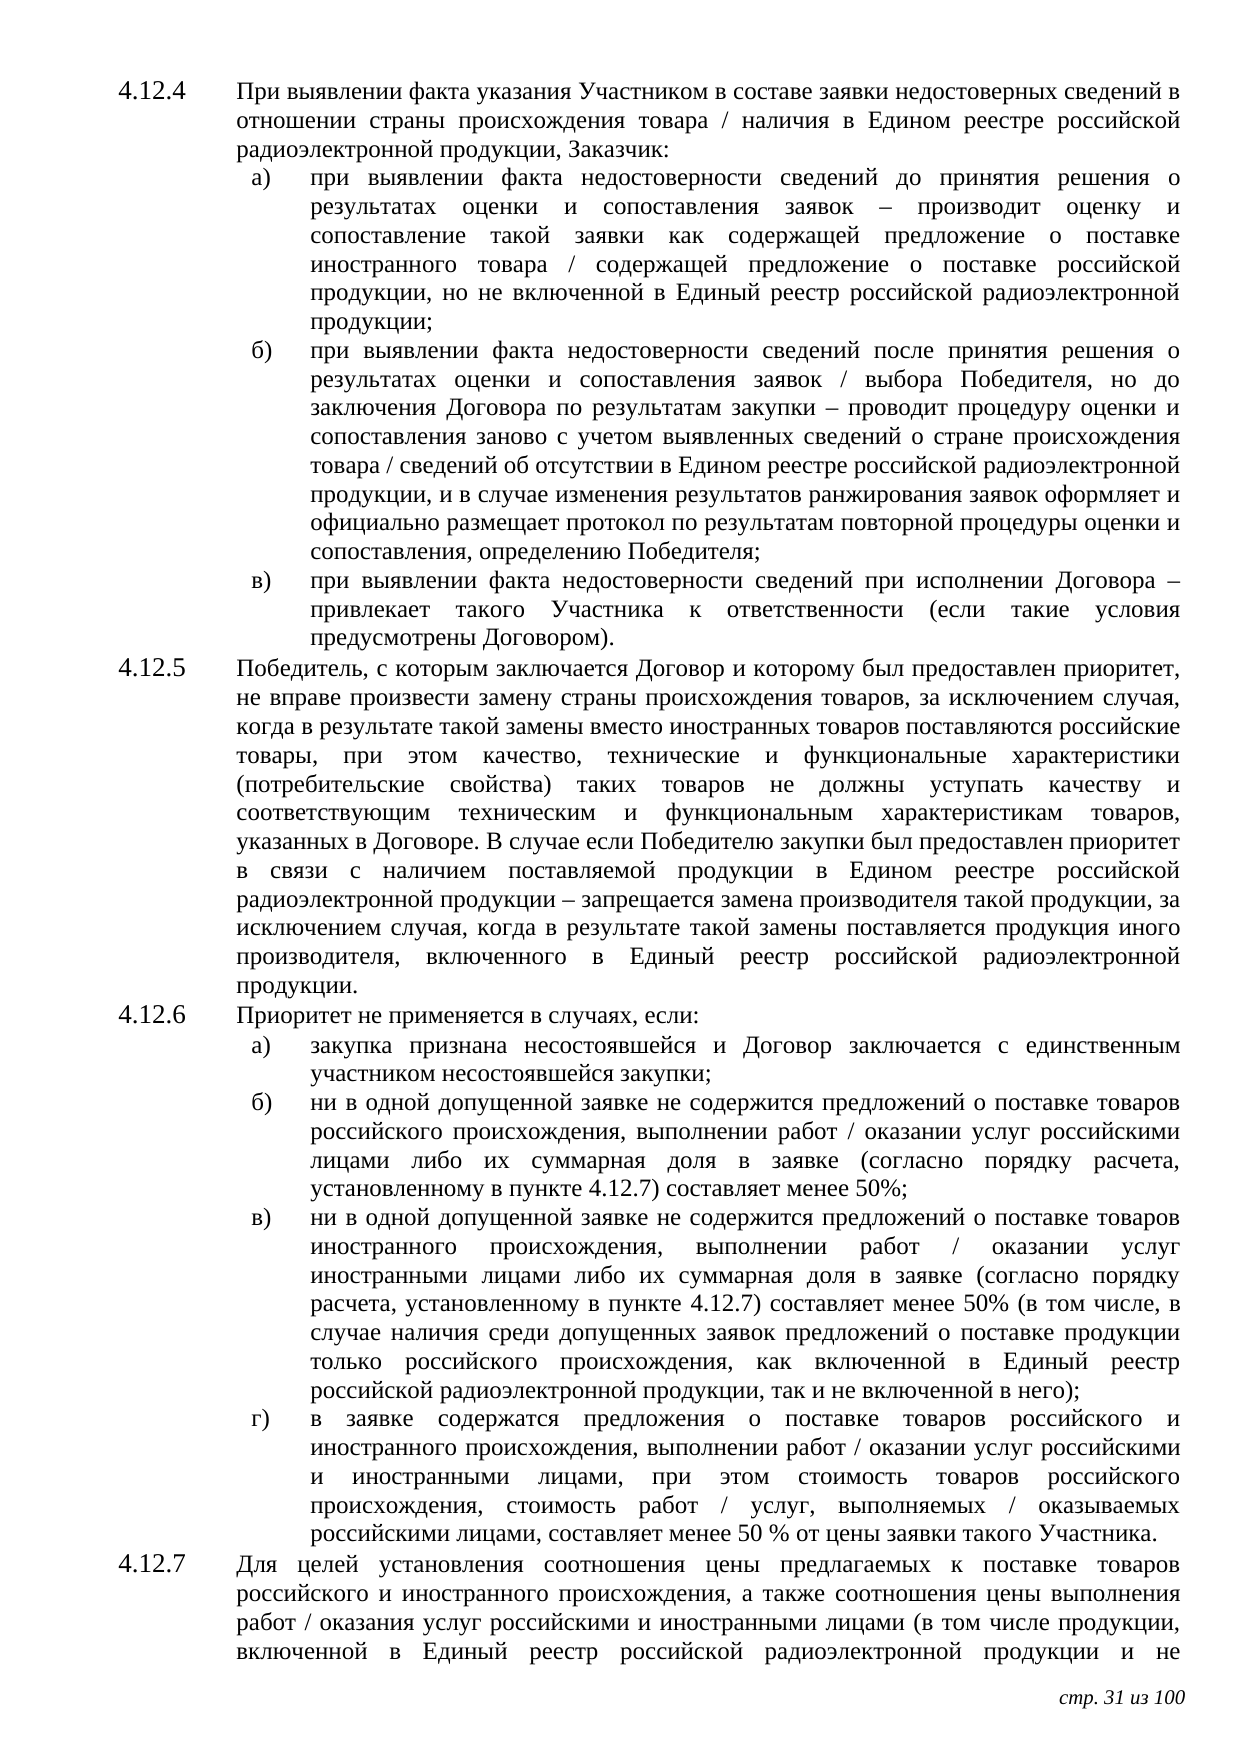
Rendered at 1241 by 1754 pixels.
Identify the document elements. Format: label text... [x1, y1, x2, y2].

text при выявлении факта недостоверности сведений до принятия решения о результатах оценки и сопоставления заявок – производит оценку и сопоставление такой заявки как содержащей предложение о поставке иностранного товара / содержащей предложение о поставке российской продукции, но не включенной в Единый реестр российской радиоэлектронной продукции; [251, 162, 1181, 335]
text Приоритет не применяется в случаях, если: [118, 999, 1181, 1030]
text закупка признана несостоявшейся и Договор заключается с единственным участником несостоявшейся закупки; [251, 1030, 1181, 1087]
text ни в одной допущенной заявке не содержится предложений о поставке товаров российского происхождения, выполнении работ / оказании услуг российскими лицами либо их суммарная доля в заявке (согласно порядку расчета, установленному в пункте 4.12.7) составляет менее 50%; [251, 1087, 1181, 1202]
text ни в одной допущенной заявке не содержится предложений о поставке товаров иностранного происхождения, выполнении работ / оказании услуг иностранными лицами либо их суммарная доля в заявке (согласно порядку расчета, установленному в пункте 4.12.7) составляет менее 50% (в том числе, в случае наличия среди допущенных заявок предложений о поставке продукции только российского происхождения, как включенной в Единый реестр российской радиоэлектронной продукции, так и не включенной в него); [251, 1202, 1181, 1403]
text Победитель, с которым заключается Договор и которому был предоставлен приоритет, не вправе произвести замену страны происхождения товаров, за исключением случая, когда в результате такой замены вместо иностранных товаров поставляются российские товары, при этом качество, технические и функциональные характеристики (потребительские свойства) таких товаров не должны уступать качеству и соответствующим техническим и функциональным характеристикам товаров, указанных в Договоре. В случае если Победителю закупки был предоставлен приоритет в связи с наличием поставляемой продукции в Едином реестре российской радиоэлектронной продукции – запрещается замена производителя такой продукции, за исключением случая, когда в результате такой замены поставляется продукция иного производителя, включенного в Единый реестр российской радиоэлектронной продукции. [118, 651, 1181, 999]
text в заявке содержатся предложения о поставке товаров российского и иностранного происхождения, выполнении работ / оказании услуг российскими и иностранными лицами, при этом стоимость товаров российского происхождения, стоимость работ / услуг, выполняемых / оказываемых российскими лицами, составляет менее 50 % от цены заявки такого Участника. [251, 1403, 1181, 1547]
text при выявлении факта недостоверности сведений после принятия решения о результатах оценки и сопоставления заявок / выбора Победителя, но до заключения Договора по результатам закупки – проводит процедуру оценки и сопоставления заново с учетом выявленных сведений о стране происхождения товара / сведений об отсутствии в Едином реестре российской радиоэлектронной продукции, и в случае изменения результатов ранжирования заявок оформляет и официально размещает протокол по результатам повторной процедуры оценки и сопоставления, определению Победителя; [251, 335, 1181, 565]
text при выявлении факта недостоверности сведений при исполнении Договора – привлекает такого Участника к ответственности (если такие условия предусмотрены Договором). [251, 565, 1181, 651]
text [118, 1547, 1181, 1665]
text При выявлении факта указания Участником в составе заявки недостоверных сведений в отношении страны происхождения товара / наличия в Едином реестре российской радиоэлектронной продукции, Заказчик: [118, 74, 1181, 162]
